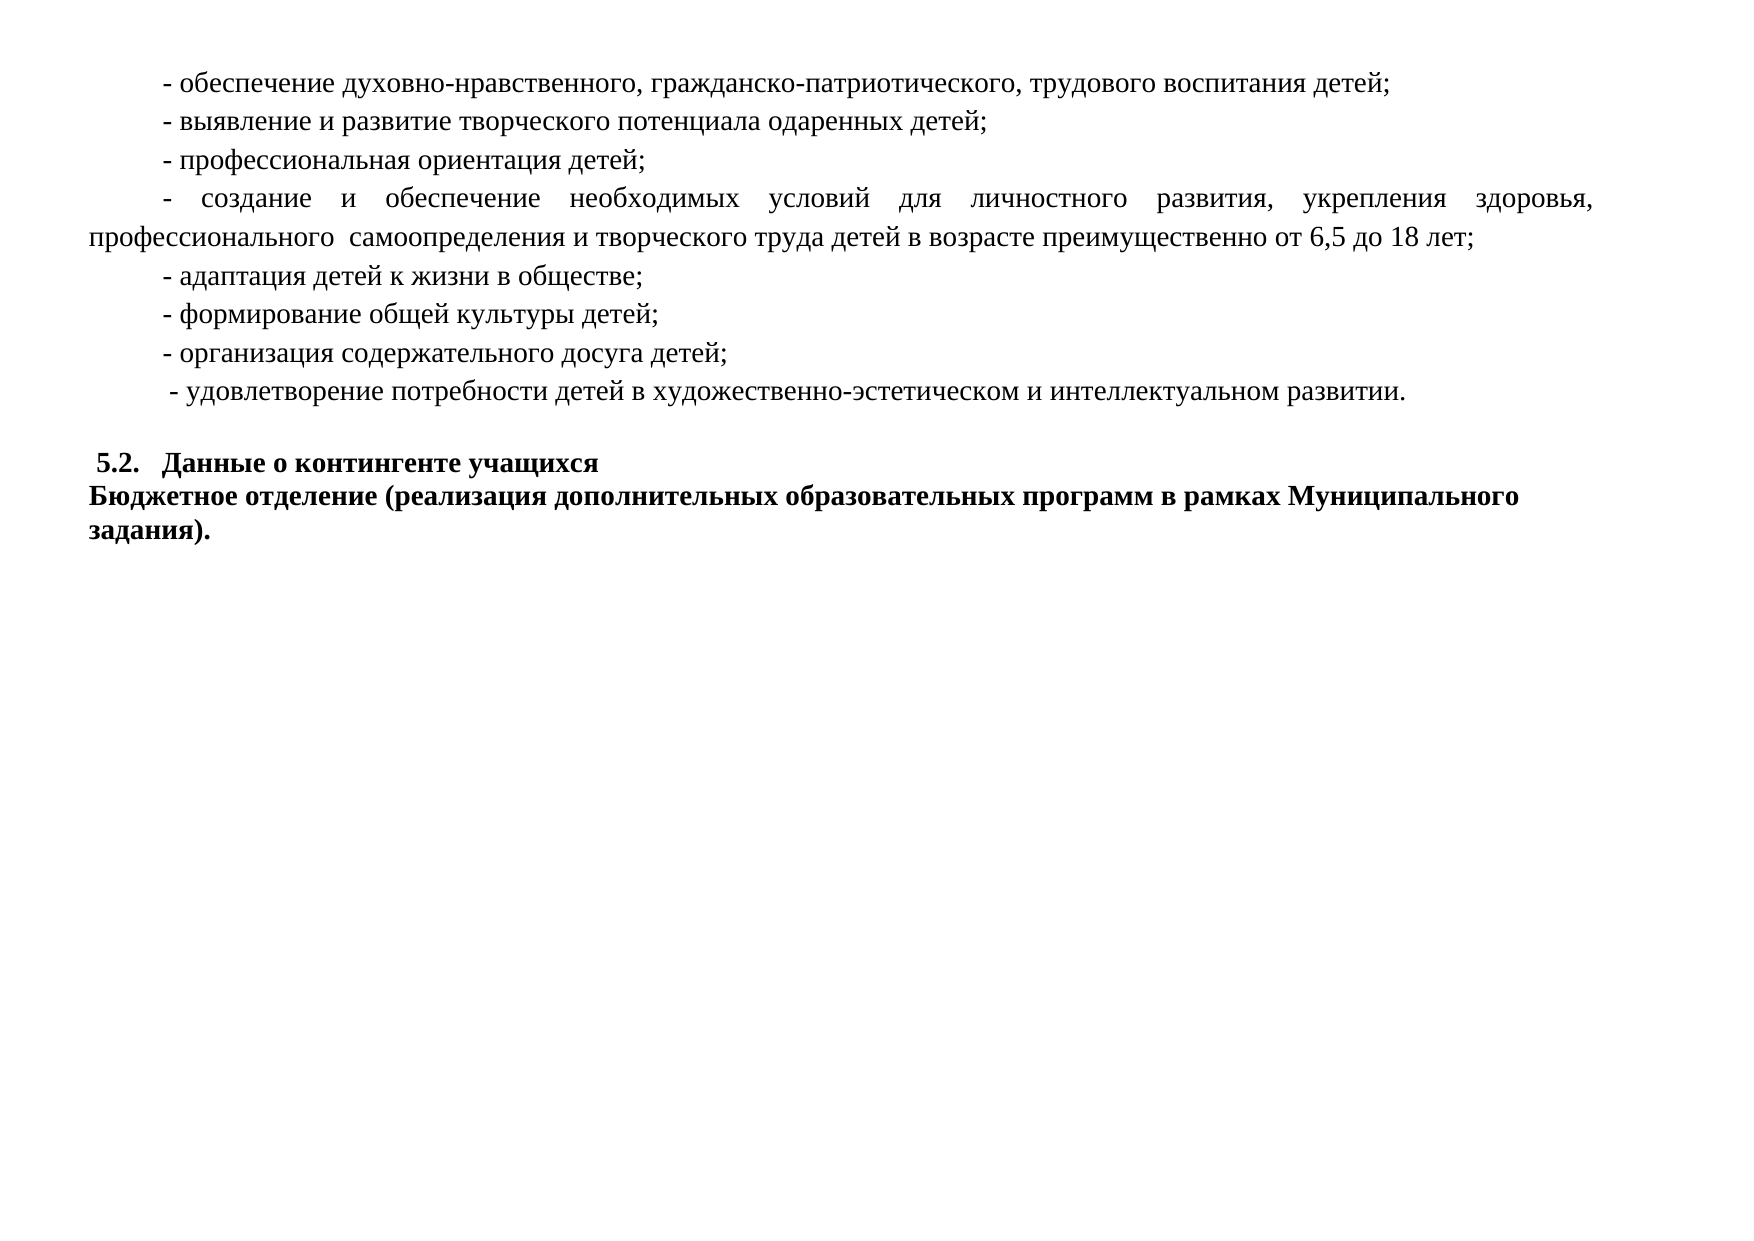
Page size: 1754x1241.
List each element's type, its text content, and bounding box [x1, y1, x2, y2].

text - профессиональная ориентация детей; [89, 142, 1595, 176]
text - обеспечение духовно-нравственного, гражданско-патриотического, трудового воспитания детей; [89, 65, 1595, 98]
text 5.2. Данные о контингенте учащихся [89, 445, 1595, 478]
text Бюджетное отделение (реализация дополнительных образовательных программ в рамках Муниципального задания). [89, 478, 1595, 546]
text - организация содержательного досуга детей; [89, 335, 1595, 368]
text - формирование общей культуры детей; [89, 296, 1595, 330]
text - удовлетворение потребности детей в художественно-эстетическом и интеллектуальном развитии. [89, 373, 1595, 407]
text - адаптация детей к жизни в обществе; [89, 258, 1595, 291]
text - создание и обеспечение необходимых условий для личностного развития, укрепления здоровья, профессионального самоопределения и творческого труда детей в возрасте преимущественно от 6,5 до 18 лет; [89, 181, 1595, 253]
text - выявление и развитие творческого потенциала одаренных детей; [89, 103, 1595, 137]
